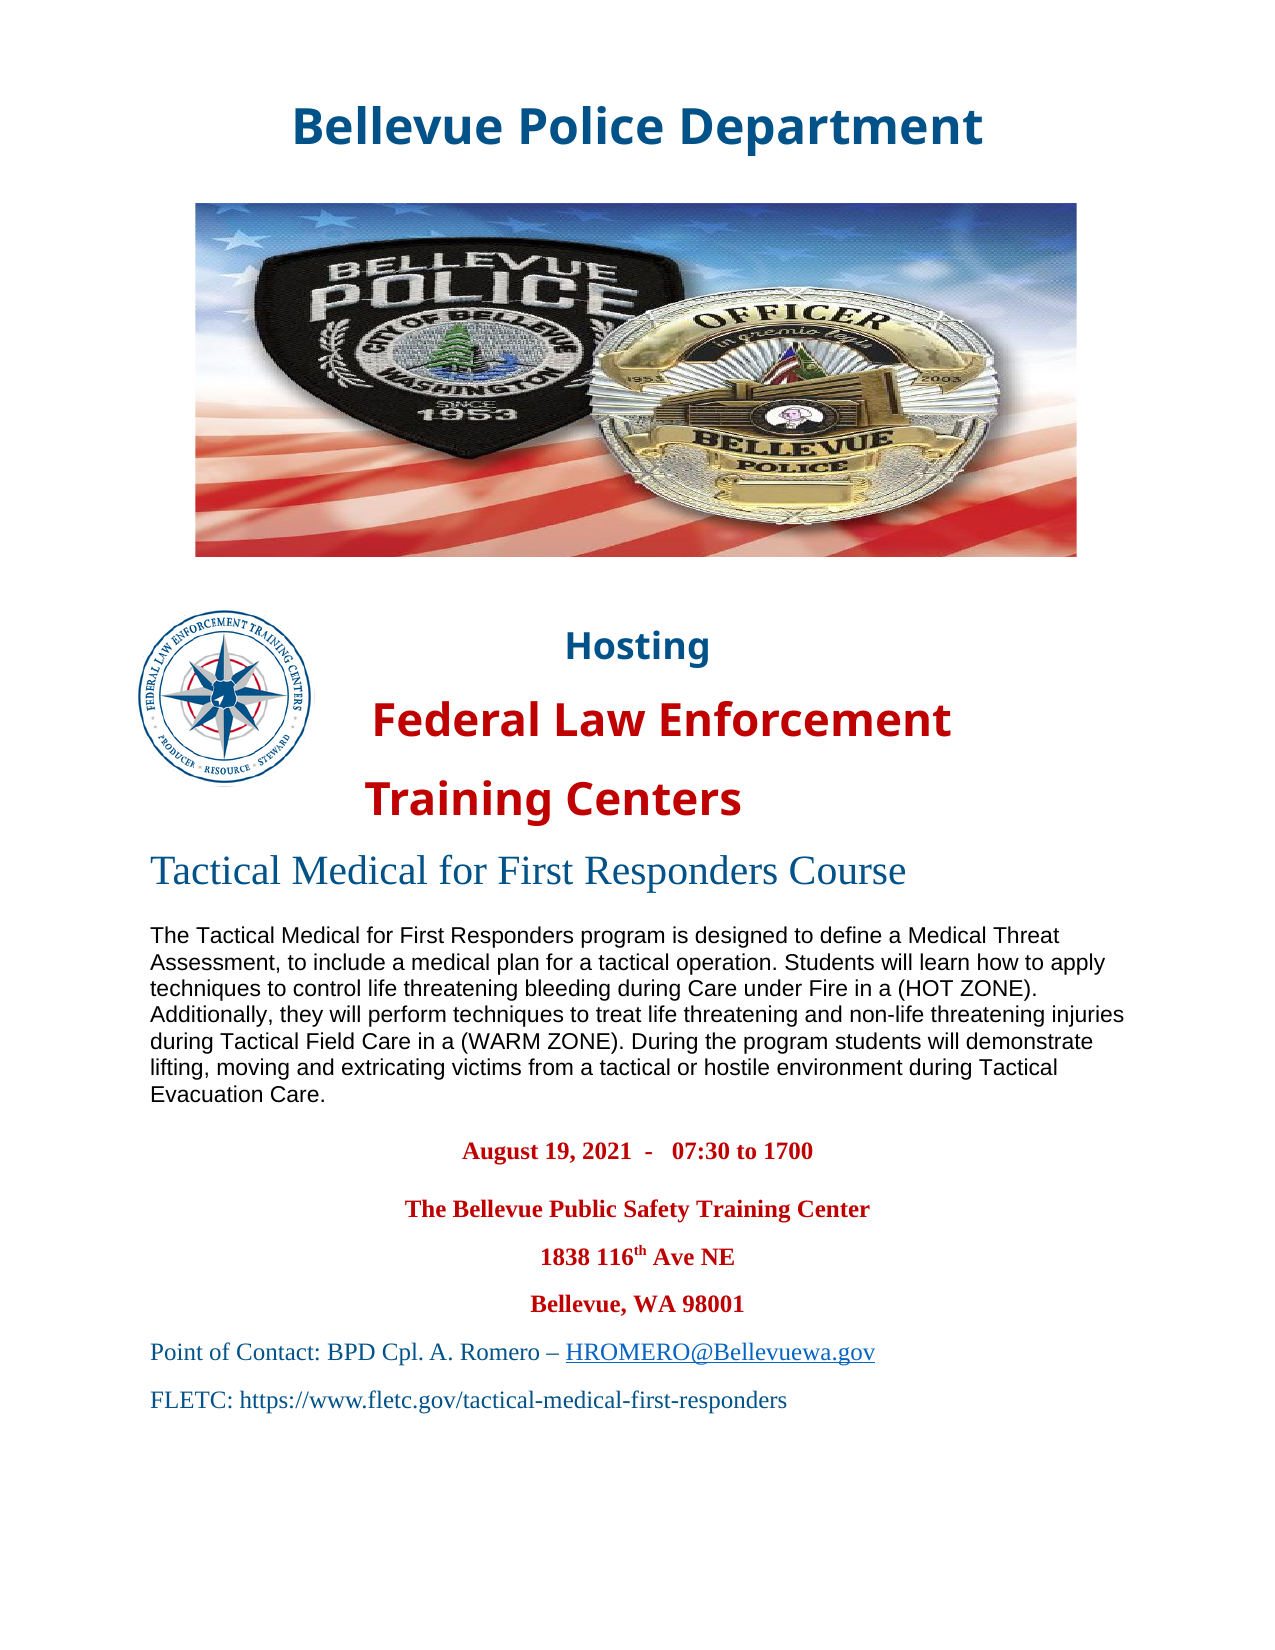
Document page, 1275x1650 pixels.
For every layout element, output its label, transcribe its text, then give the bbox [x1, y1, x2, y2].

text Point of Contact: BPD Cpl. A. Romero – HROMERO@Bellevuewa.gov [150, 1337, 1125, 1366]
text 1838 116th Ave NE [150, 1242, 1125, 1270]
picture [133, 605, 315, 787]
text August 19, 2021 - 07:30 to 1700 [150, 1136, 1125, 1165]
text The Bellevue Public Safety Training Center [150, 1194, 1125, 1223]
text Tactical Medical for First Responders Course [150, 845, 1125, 893]
text FLETC: https://www.fletc.gov/tactical-medical-first-responders [150, 1385, 1125, 1413]
text The Tactical Medical for First Responders program is designed to define a Medical Threat Assessment, to include a medical plan for a tactical operation. Students will learn how to apply techniques to control life threatening bleeding during Care under Fire in a (HOT ZONE). Additionally, they will perform techniques to treat life threatening and non-life threatening injuries during Tactical Field Care in a (WARM ZONE). During the program students will demonstrate lifting, moving and extricating victims from a tactical or hostile environment during Tactical Evacuation Care. [150, 922, 1125, 1107]
text Training Centers [150, 766, 1125, 828]
text Federal Law Enforcement [315, 687, 1125, 749]
picture [195, 203, 1077, 557]
text Bellevue, WA 98001 [150, 1289, 1125, 1318]
